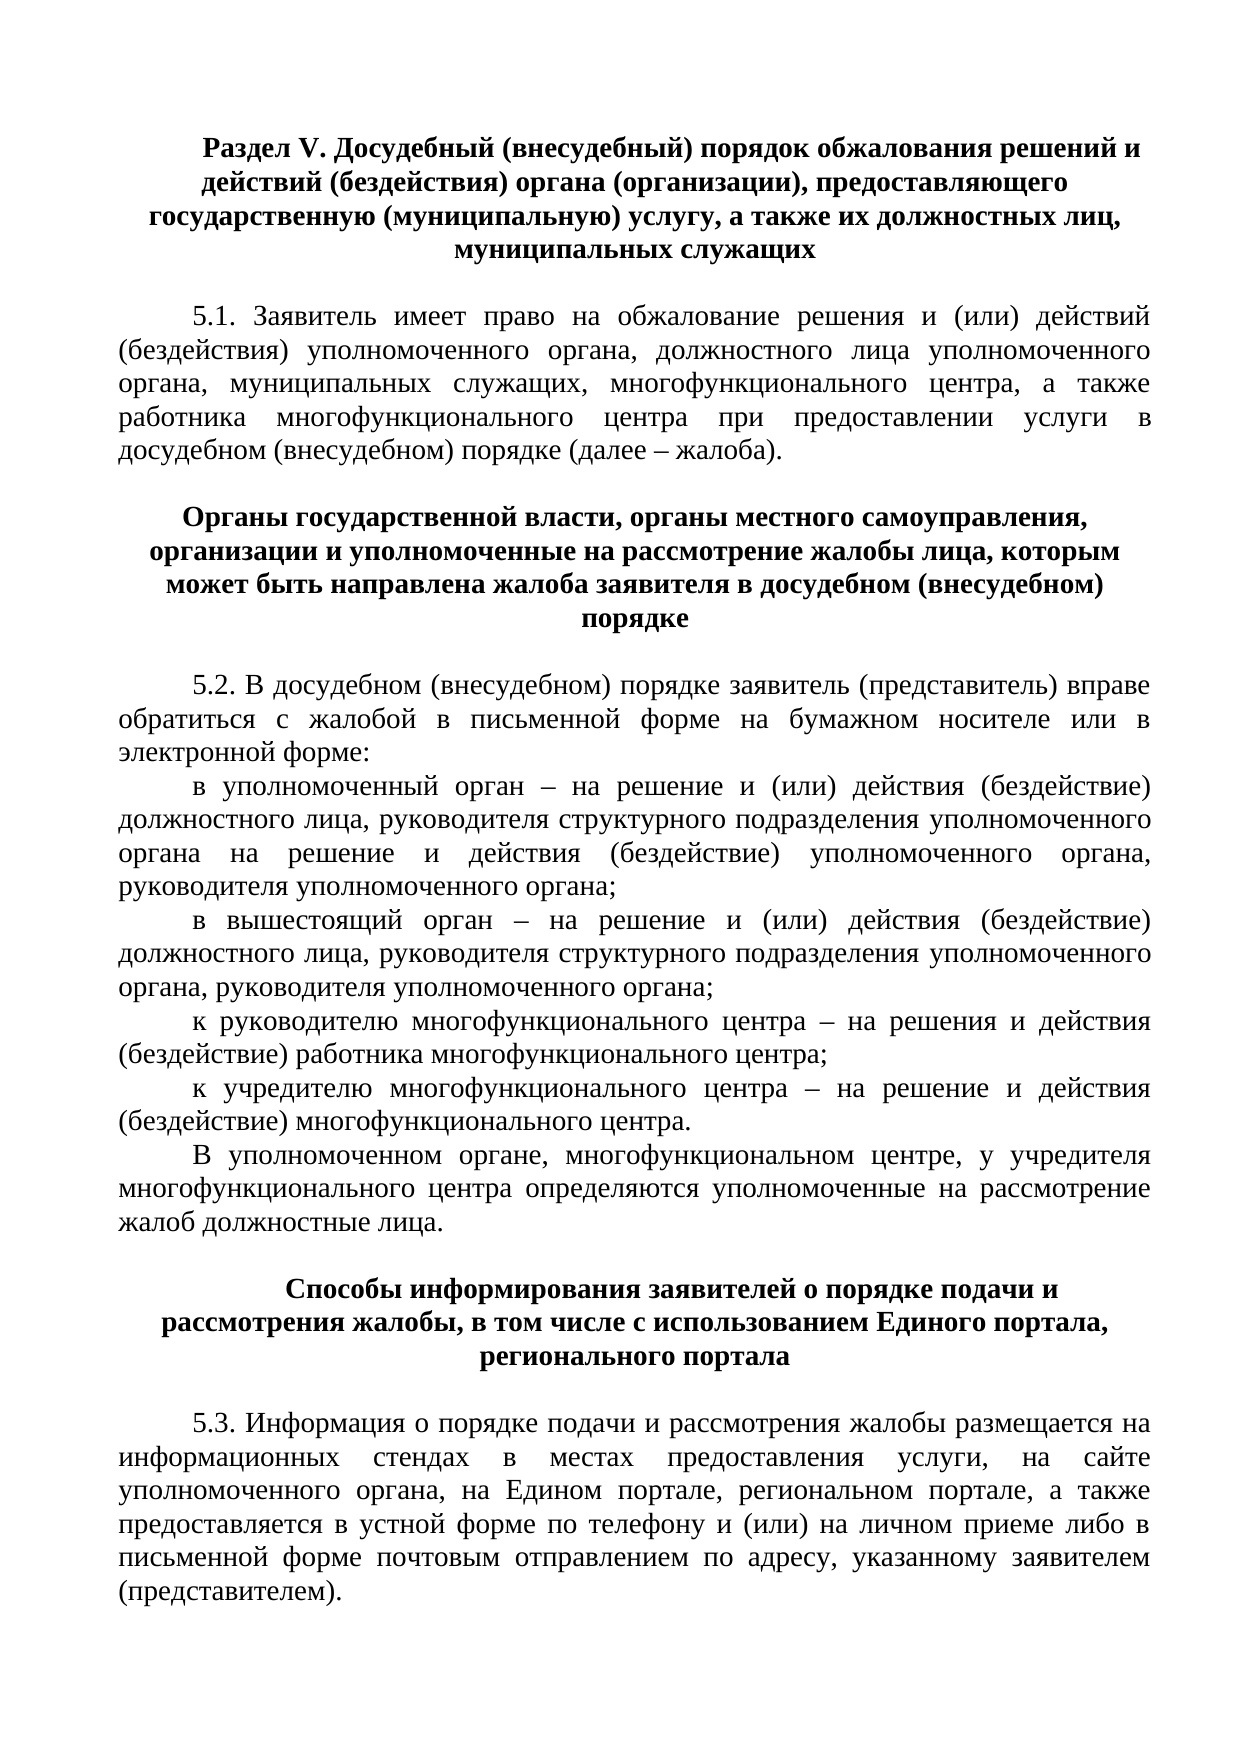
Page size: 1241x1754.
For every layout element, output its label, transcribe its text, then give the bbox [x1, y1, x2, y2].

text Органы государственной власти, органы местного самоуправления, организации и уполномоченные на рассмотрение жалобы лица, которым может быть направлена жалоба заявителя в досудебном (внесудебном) порядке [118, 499, 1152, 634]
text в уполномоченный орган – на решение и (или) действия (бездействие) должностного лица, руководителя структурного подразделения уполномоченного органа на решение и действия (бездействие) уполномоченного органа, руководителя уполномоченного органа; [118, 768, 1152, 902]
text 5.3. Информация о порядке подачи и рассмотрения жалобы размещается на информационных стендах в местах предоставления услуги, на сайте уполномоченного органа, на Едином портале, региональном портале, а также предоставляется в устной форме по телефону и (или) на личном приеме либо в письменной форме почтовым отправлением по адресу, указанному заявителем (представителем). [118, 1405, 1152, 1606]
text к учредителю многофункционального центра – на решение и действия (бездействие) многофункционального центра. [118, 1070, 1152, 1137]
text Способы информирования заявителей о порядке подачи и рассмотрения жалобы, в том числе с использованием Единого портала, регионального портала [118, 1271, 1152, 1372]
text Раздел V. Досудебный (внесудебный) порядок обжалования решений и действий (бездействия) органа (организации), предоставляющего государственную (муниципальную) услугу, а также их должностных лиц, муниципальных служащих [118, 131, 1152, 265]
text В уполномоченном органе, многофункциональном центре, у учредителя многофункционального центра определяются уполномоченные на рассмотрение жалоб должностные лица. [118, 1137, 1152, 1237]
text 5.2. В досудебном (внесудебном) порядке заявитель (представитель) вправе обратиться с жалобой в письменной форме на бумажном носителе или в электронной форме: [118, 667, 1152, 768]
text 5.1. Заявитель имеет право на обжалование решения и (или) действий (бездействия) уполномоченного органа, должностного лица уполномоченного органа, муниципальных служащих, многофункционального центра, а также работника многофункционального центра при предоставлении услуги в досудебном (внесудебном) порядке (далее – жалоба). [118, 298, 1152, 466]
text к руководителю многофункционального центра – на решения и действия (бездействие) работника многофункционального центра; [118, 1003, 1152, 1070]
text в вышестоящий орган – на решение и (или) действия (бездействие) должностного лица, руководителя структурного подразделения уполномоченного органа, руководителя уполномоченного органа; [118, 902, 1152, 1003]
